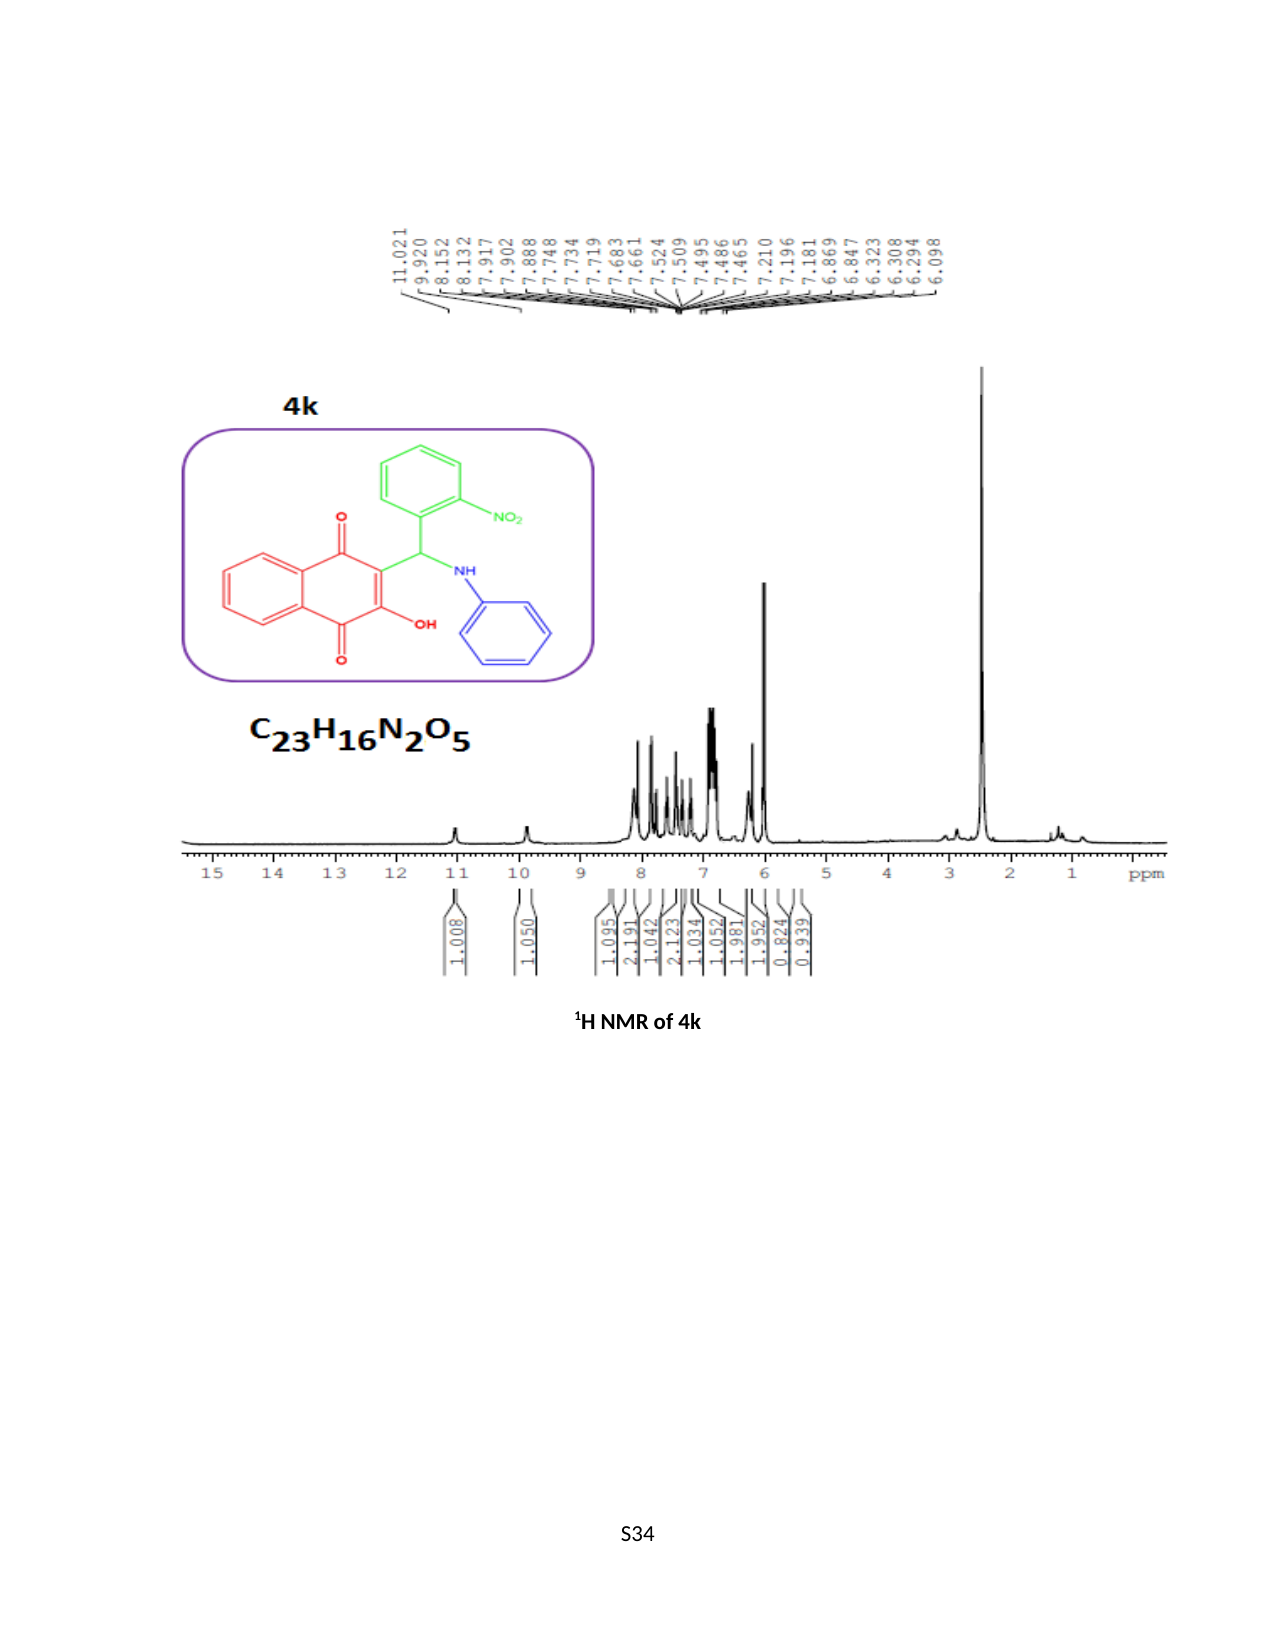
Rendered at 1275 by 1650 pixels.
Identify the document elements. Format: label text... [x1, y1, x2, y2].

picture [150, 203, 1203, 982]
text 1H NMR of 4k [150, 1007, 1125, 1035]
